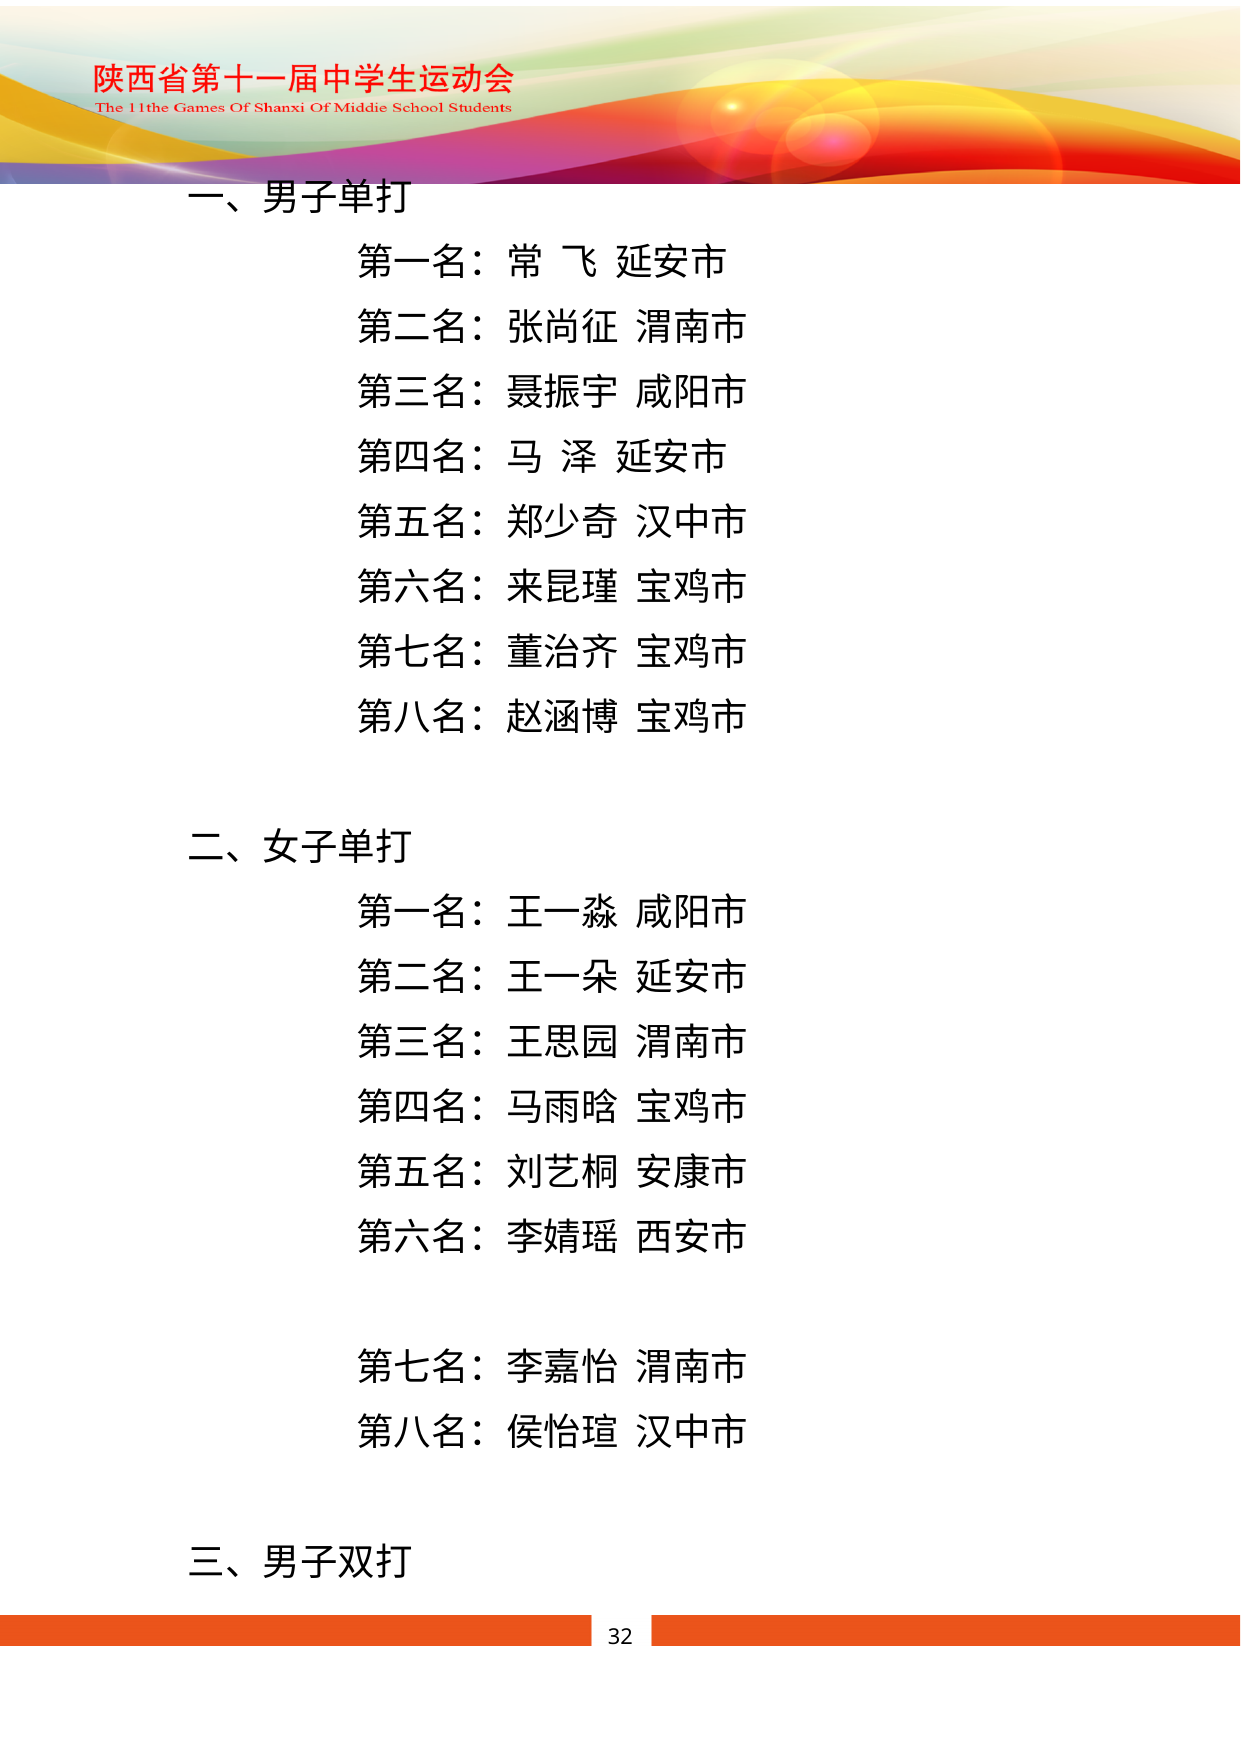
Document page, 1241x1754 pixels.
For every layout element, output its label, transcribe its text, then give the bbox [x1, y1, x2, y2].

text 第二名：王一朵 延安市 [187, 942, 1053, 1007]
text 第六名：来昆瑾 宝鸡市 [187, 552, 1053, 617]
text 第二名：张尚征 渭南市 [187, 292, 1053, 357]
text 第一名：常 飞 延安市 [187, 227, 1053, 292]
text 第八名：赵涵博 宝鸡市 [187, 682, 1053, 747]
text 第三名：王思园 渭南市 [187, 1007, 1053, 1072]
text 第七名：李嘉怡 渭南市 [187, 1332, 1053, 1397]
text 一、男子单打 [187, 162, 1053, 227]
text 第七名：董治齐 宝鸡市 [187, 617, 1053, 682]
text 第八名：侯怡瑄 汉中市 [187, 1397, 1053, 1462]
text 第一名：王一淼 咸阳市 [187, 877, 1053, 942]
text 第四名：马 泽 延安市 [187, 422, 1053, 487]
text 第四名：马雨晗 宝鸡市 [187, 1072, 1053, 1137]
text 第六名：李婧瑶 西安市 [187, 1202, 1053, 1267]
picture [0, 1615, 1241, 1646]
text 三、男子双打 [187, 1527, 1053, 1592]
text 第五名：郑少奇 汉中市 [187, 487, 1053, 552]
picture [0, 6, 1241, 184]
text 第五名：刘艺桐 安康市 [187, 1137, 1053, 1202]
text 二、女子单打 [187, 812, 1053, 877]
text 第三名：聂振宇 咸阳市 [187, 357, 1053, 422]
